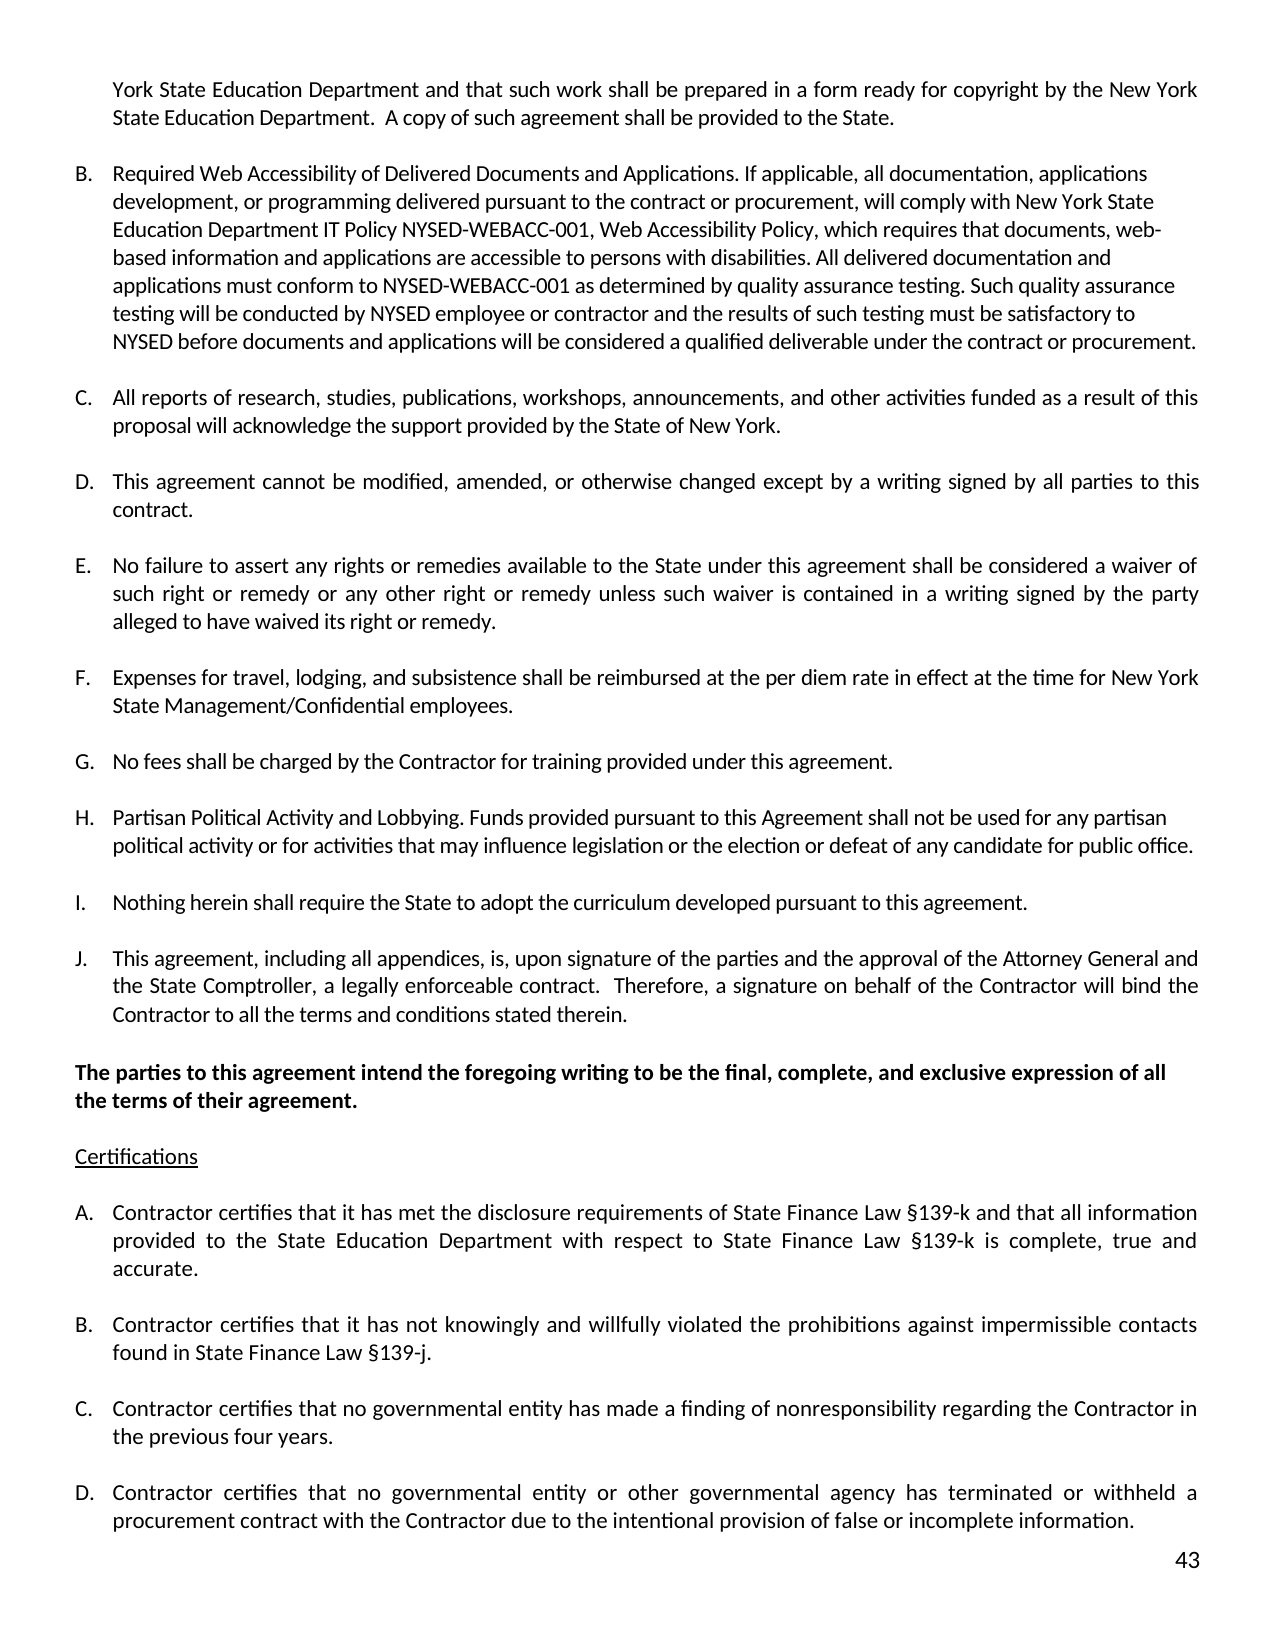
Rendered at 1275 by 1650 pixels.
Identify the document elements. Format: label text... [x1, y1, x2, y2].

list Nothing herein shall require the State to adopt the curriculum developed pursuant to this agreement. [75, 888, 1200, 916]
list Partisan Political Activity and Lobbying. Funds provided pursuant to this Agreement shall not be used for any partisan political activity or for activities that may influence legislation or the election or defeat of any candidate for public office. [75, 803, 1200, 859]
list Contractor certifies that no governmental entity has made a finding of nonresponsibility regarding the Contractor in the previous four years. [75, 1394, 1200, 1451]
list Contractor certifies that it has met the disclosure requirements of State Finance Law §139-k and that all information provided to the State Education Department with respect to State Finance Law §139-k is complete, true and accurate. [75, 1198, 1200, 1282]
list Expenses for travel, lodging, and subsistence shall be reimbursed at the per diem rate in effect at the time for New York State Management/Confidential employees. [75, 663, 1200, 719]
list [75, 75, 1200, 131]
list Required Web Accessibility of Delivered Documents and Applications. If applicable, all documentation, applications development, or programming delivered pursuant to the contract or procurement, will comply with New York State Education Department IT Policy NYSED-WEBACC-001, Web Accessibility Policy, which requires that documents, web-based information and applications are accessible to persons with disabilities. All delivered documentation and applications must conform to NYSED-WEBACC-001 as determined by quality assurance testing. Such quality assurance testing will be conducted by NYSED employee or contractor and the results of such testing must be satisfactory to NYSED before documents and applications will be considered a qualified deliverable under the contract or procurement. [75, 159, 1200, 355]
list Contractor certifies that no governmental entity or other governmental agency has terminated or withheld a procurement contract with the Contractor due to the intentional provision of false or incomplete information. [75, 1478, 1200, 1534]
list No fees shall be charged by the Contractor for training provided under this agreement. [75, 747, 1200, 776]
list Contractor certifies that it has not knowingly and willfully violated the prohibitions against impermissible contacts found in State Finance Law §139-j. [75, 1310, 1200, 1366]
list All reports of research, studies, publications, workshops, announcements, and other activities funded as a result of this proposal will acknowledge the support provided by the State of New York. [75, 383, 1200, 439]
list This agreement cannot be modified, amended, or otherwise changed except by a writing signed by all parties to this contract. [75, 467, 1200, 523]
list No failure to assert any rights or remedies available to the State under this agreement shall be considered a waiver of such right or remedy or any other right or remedy unless such waiver is contained in a writing signed by the party alleged to have waived its right or remedy. [75, 551, 1200, 635]
text Certifications [75, 1142, 1200, 1170]
text The parties to this agreement intend the foregoing writing to be the final, complete, and exclusive expression of all the terms of their agreement. [75, 1058, 1200, 1114]
list This agreement, including all appendices, is, upon signature of the parties and the approval of the Attorney General and the State Comptroller, a legally enforceable contract. Therefore, a signature on behalf of the Contractor will bind the Contractor to all the terms and conditions stated therein. [75, 944, 1200, 1028]
